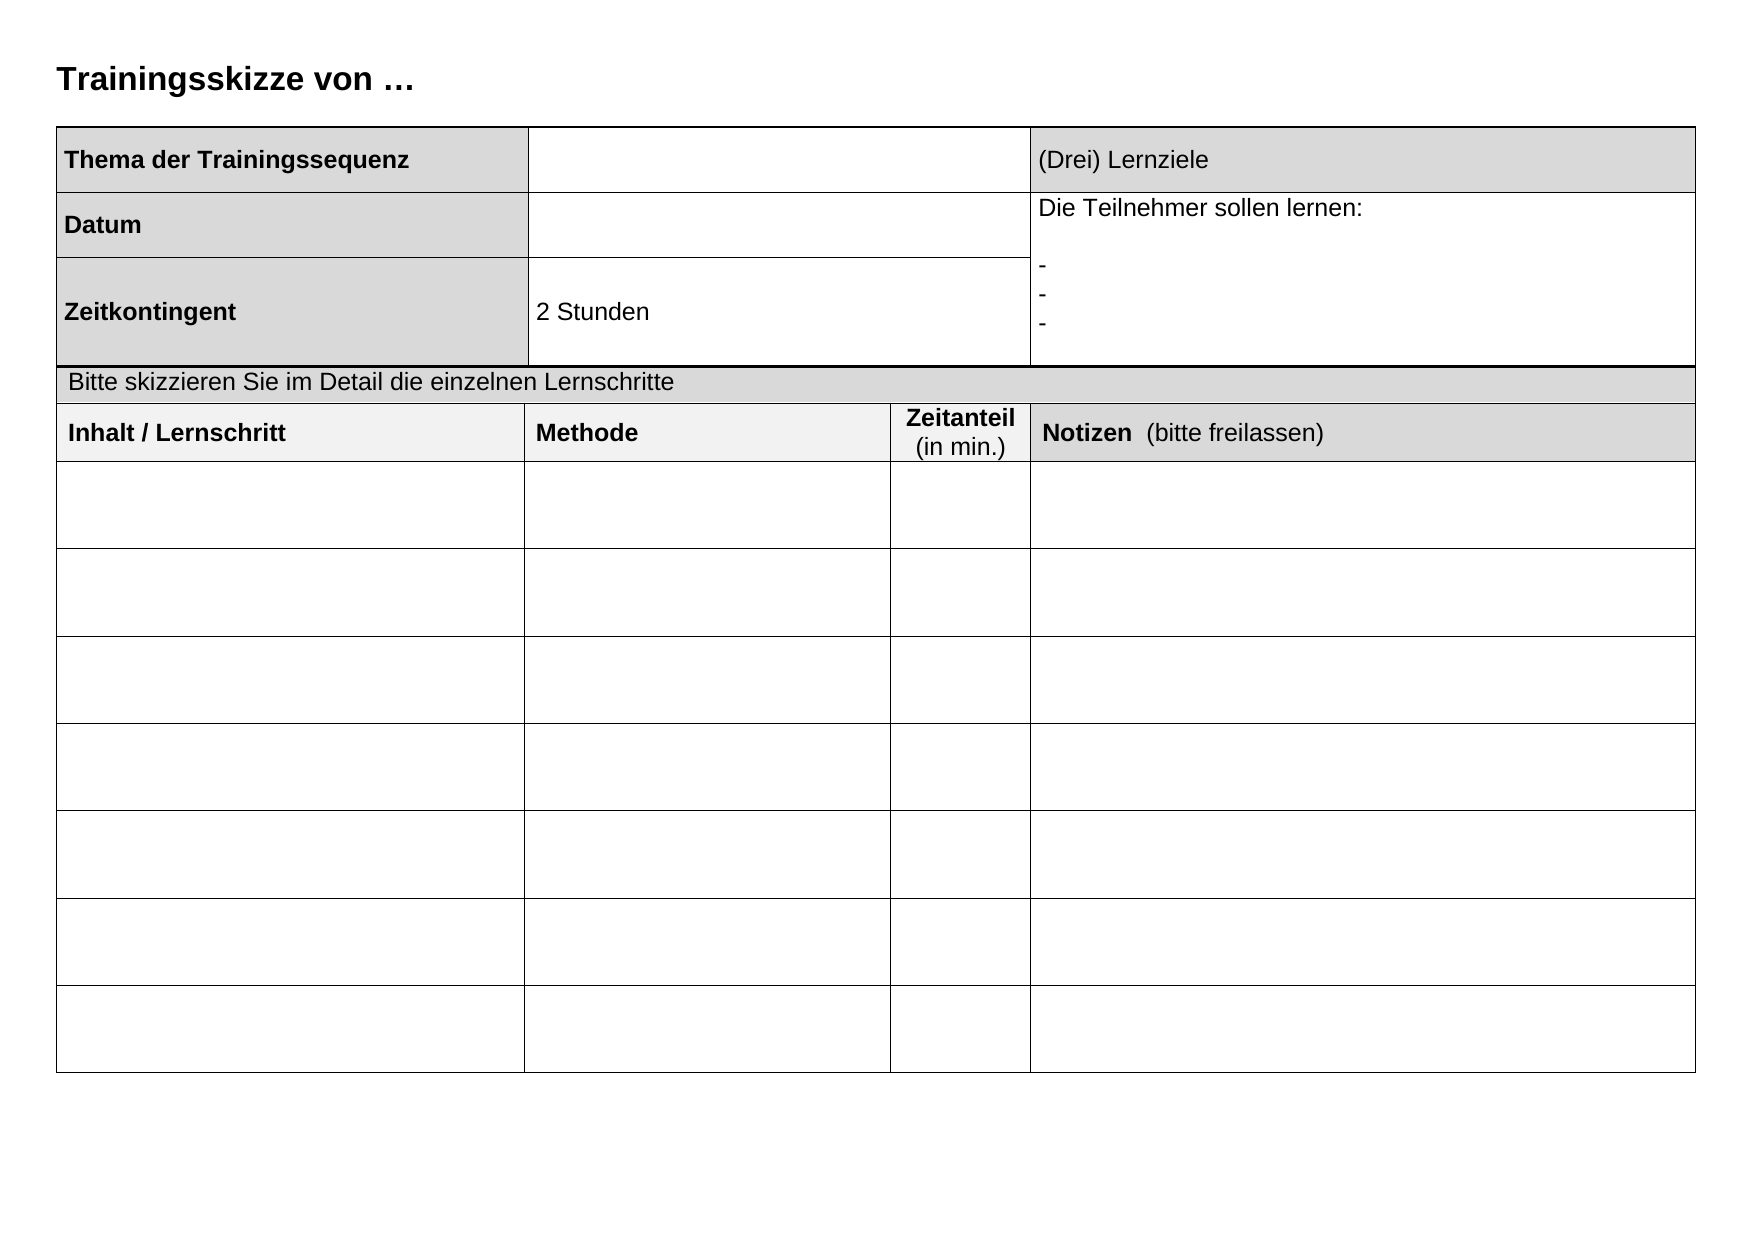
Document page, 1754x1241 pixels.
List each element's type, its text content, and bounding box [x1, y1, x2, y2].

table_cell [57, 462, 524, 548]
table_cell [891, 724, 1030, 810]
table_cell [525, 724, 890, 810]
table_cell [891, 549, 1030, 636]
table_cell [891, 986, 1030, 1072]
table_cell Notizen (bitte freilassen) [1031, 404, 1695, 461]
table_cell [529, 193, 1030, 257]
table_cell [57, 899, 524, 985]
table_header [529, 128, 1030, 192]
table_cell [525, 549, 890, 636]
table_cell [525, 899, 890, 985]
table_cell [891, 811, 1030, 897]
table_cell Datum [57, 193, 528, 257]
table_cell [1031, 637, 1695, 723]
table_cell [1031, 986, 1695, 1072]
table_cell [1031, 462, 1695, 548]
table_cell [57, 811, 524, 897]
table_cell Die Teilnehmer sollen lernen: - - - [1031, 193, 1695, 365]
table_cell [57, 986, 524, 1072]
subtitle Trainingsskizze von … [56, 59, 1754, 98]
table_cell Zeitkontingent [57, 258, 528, 365]
table_cell Zeitanteil (in min.) [891, 404, 1030, 461]
table_header Thema der Trainingssequenz [57, 128, 528, 192]
table_cell [525, 637, 890, 723]
table_cell [891, 899, 1030, 985]
table_cell [525, 811, 890, 897]
table_cell [891, 637, 1030, 723]
table_cell [1031, 811, 1695, 897]
table_cell [891, 462, 1030, 548]
table_cell [525, 462, 890, 548]
table_cell [57, 724, 524, 810]
table_cell 2 Stunden [529, 258, 1030, 365]
table_cell Inhalt / Lernschritt [57, 404, 524, 461]
table_cell [1031, 724, 1695, 810]
table_header Bitte skizzieren Sie im Detail die einzelnen Lernschritte [57, 368, 1695, 402]
table_cell Methode [525, 404, 890, 461]
table_cell [57, 637, 524, 723]
table_cell [1031, 549, 1695, 636]
table_header (Drei) Lernziele [1031, 128, 1695, 192]
table_cell [525, 986, 890, 1072]
table_cell [57, 549, 524, 636]
table_cell [1031, 899, 1695, 985]
